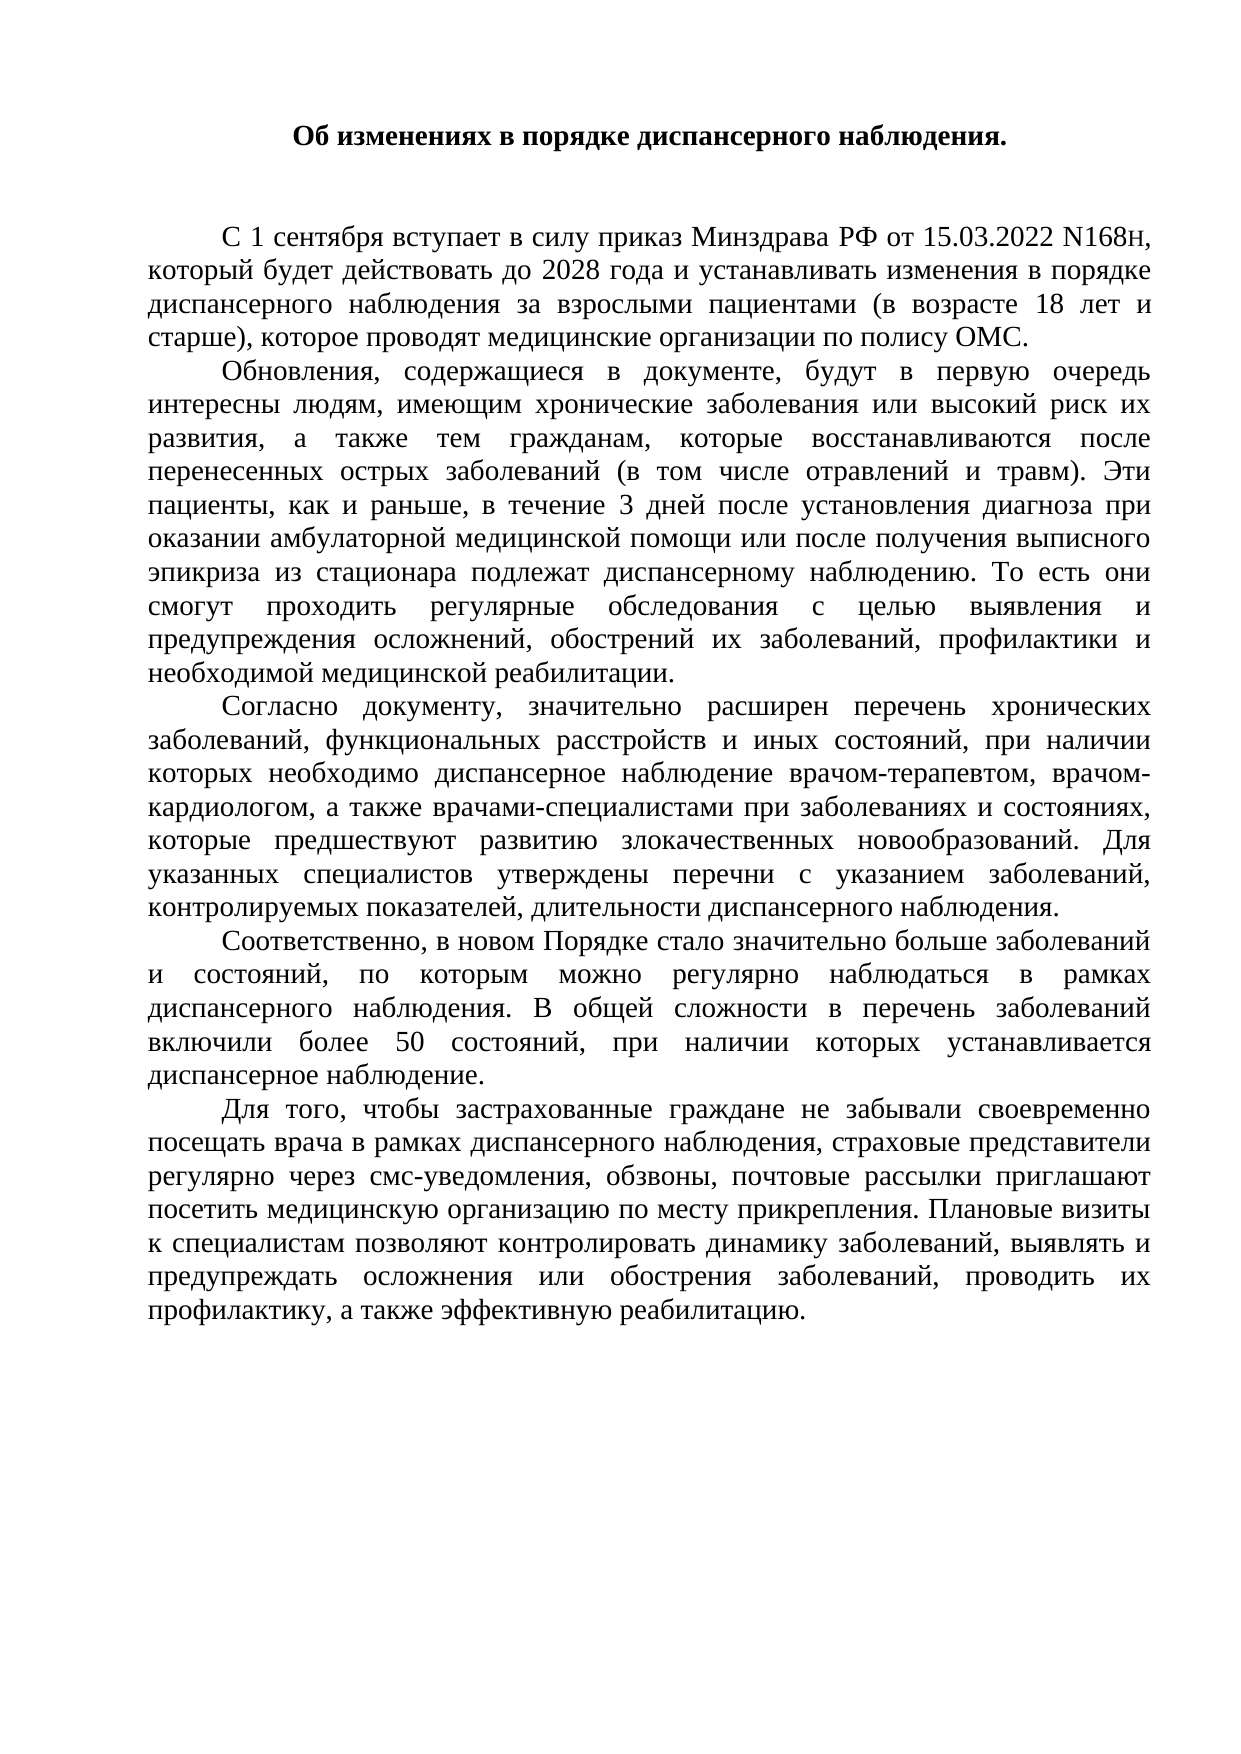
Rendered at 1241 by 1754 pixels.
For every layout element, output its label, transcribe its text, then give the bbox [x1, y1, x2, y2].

text Для того, чтобы застрахованные граждане не забывали своевременно посещать врача в рамках диспансерного наблюдения, страховые представители регулярно через смс-уведомления, обзвоны, почтовые рассылки приглашают посетить медицинскую организацию по месту прикрепления. Плановые визиты к специалистам позволяют контролировать динамику заболеваний, выявлять и предупреждать осложнения или обострения заболеваний, проводить их профилактику, а также эффективную реабилитацию. [148, 1091, 1152, 1326]
text Соответственно, в новом Порядке стало значительно больше заболеваний и состояний, по которым можно регулярно наблюдаться в рамках диспансерного наблюдения. В общей сложности в перечень заболеваний включили более 50 состояний, при наличии которых устанавливается диспансерное наблюдение. [148, 923, 1152, 1091]
text С 1 сентября вступает в силу приказ Минздрава РФ от 15.03.2022 N168h, который будет действовать до 2028 года и устанавливать изменения в порядке диспансерного наблюдения за взрослыми пациентами (в возрасте 18 лет и старше), которое проводят медицинские организации по полису ОМС. [148, 219, 1152, 353]
text Об изменениях в порядке диспансерного наблюдения. [148, 118, 1152, 152]
text Согласно документу, значительно расширен перечень хронических заболеваний, функциональных расстройств и иных состояний, при наличии которых необходимо диспансерное наблюдение врачом-терапевтом, врачом-кардиологом, а также врачами-специалистами при заболеваниях и состояниях, которые предшествуют развитию злокачественных новообразований. Для указанных специалистов утверждены перечни с указанием заболеваний, контролируемых показателей, длительности диспансерного наблюдения. [148, 688, 1152, 923]
text Обновления, содержащиеся в документе, будут в первую очередь интересны людям, имеющим хронические заболевания или высокий риск их развития, а также тем гражданам, которые восстанавливаются после перенесенных острых заболеваний (в том числе отравлений и травм). Эти пациенты, как и раньше, в течение 3 дней после установления диагноза при оказании амбулаторной медицинской помощи или после получения выписного эпикриза из стационара подлежат диспансерному наблюдению. То есть они смогут проходить регулярные обследования с целью выявления и предупреждения осложнений, обострений их заболеваний, профилактики и необходимой медицинской реабилитации. [148, 353, 1152, 688]
